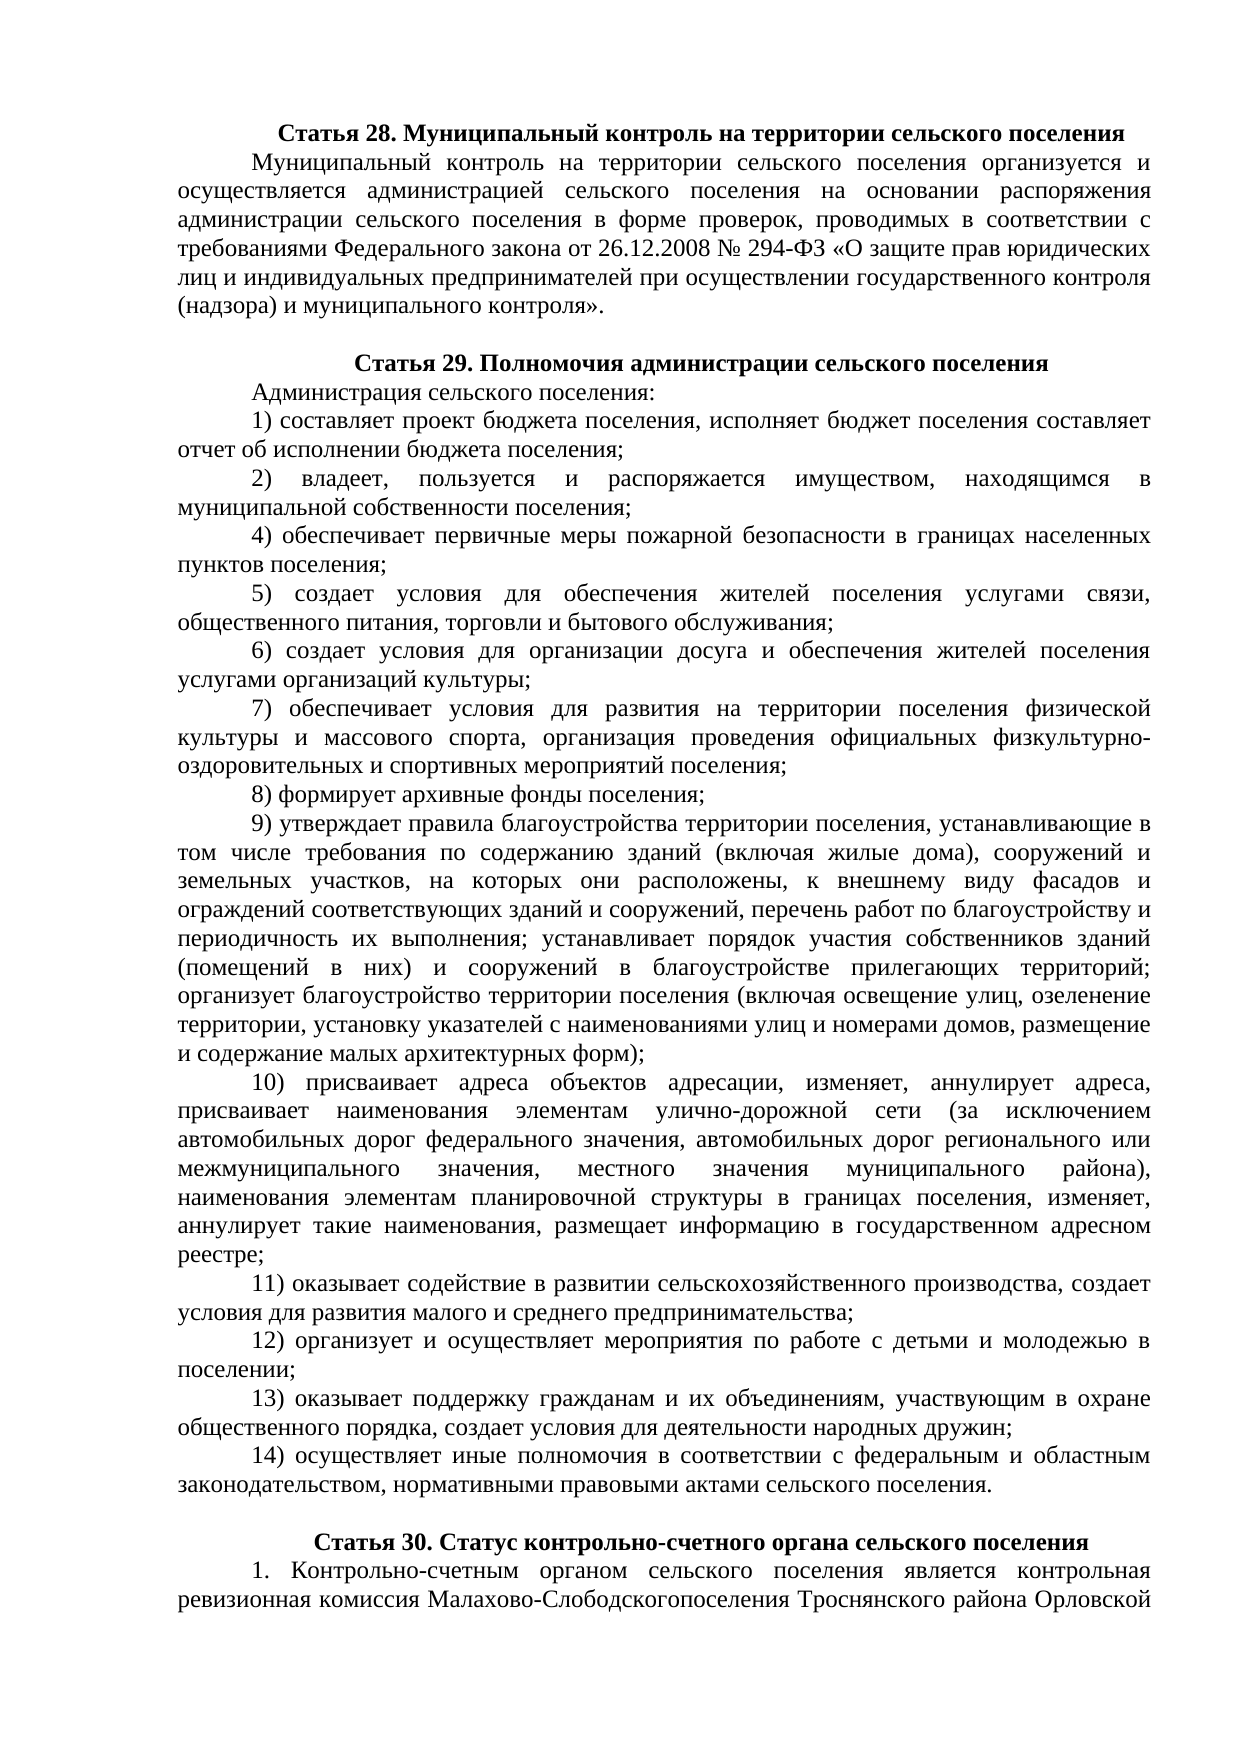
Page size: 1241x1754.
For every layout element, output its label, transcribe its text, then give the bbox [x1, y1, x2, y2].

text 13) оказывает поддержку гражданам и их объединениям, участвующим в охране общественного порядка, создает условия для деятельности народных дружин; [177, 1383, 1152, 1441]
text Муниципальный контроль на территории сельского поселения организуется и осуществляется администрацией сельского поселения на основании распоряжения администрации сельского поселения в форме проверок, проводимых в соответствии с требованиями Федерального закона от 26.12.2008 № 294-ФЗ «О защите прав юридических лиц и индивидуальных предпринимателей при осуществлении государственного контроля (надзора) и муниципального контроля». [177, 147, 1152, 319]
text 14) осуществляет иные полномочия в соответствии с федеральным и областным законодательством, нормативными правовыми актами сельского поселения. [177, 1441, 1152, 1498]
text 4) обеспечивает первичные меры пожарной безопасности в границах населенных пунктов поселения; [177, 521, 1152, 578]
text 1) составляет проект бюджета поселения, исполняет бюджет поселения составляет отчет об исполнении бюджета поселения; [177, 406, 1152, 463]
text 11) оказывает содействие в развитии сельскохозяйственного производства, создает условия для развития малого и среднего предпринимательства; [177, 1268, 1152, 1326]
text Статья 29. Полномочия администрации сельского поселения [177, 348, 1152, 377]
text 5) создает условия для обеспечения жителей поселения услугами связи, общественного питания, торговли и бытового обслуживания; [177, 578, 1152, 636]
text 9) утверждает правила благоустройства территории поселения, устанавливающие в том числе требования по содержанию зданий (включая жилые дома), сооружений и земельных участков, на которых они расположены, к внешнему виду фасадов и ограждений соответствующих зданий и сооружений, перечень работ по благоустройству и периодичность их выполнения; устанавливает порядок участия собственников зданий (помещений в них) и сооружений в благоустройстве прилегающих территорий; организует благоустройство территории поселения (включая освещение улиц, озеленение территории, установку указателей с наименованиями улиц и номерами домов, размещение и содержание малых архитектурных форм); [177, 808, 1152, 1067]
text Статья 30. Статус контрольно-счетного органа сельского поселения [177, 1527, 1152, 1556]
text 7) обеспечивает условия для развития на территории поселения физической культуры и массового спорта, организация проведения официальных физкультурно-оздоровительных и спортивных мероприятий поселения; [177, 693, 1152, 779]
text 8) формирует архивные фонды поселения; [177, 779, 1152, 808]
text 12) организует и осуществляет мероприятия по работе с детьми и молодежью в поселении; [177, 1326, 1152, 1383]
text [177, 1556, 1152, 1613]
text Статья 28. Муниципальный контроль на территории сельского поселения [177, 118, 1152, 147]
text 10) присваивает адреса объектов адресации, изменяет, аннулирует адреса, присваивает наименования элементам улично-дорожной сети (за исключением автомобильных дорог федерального значения, автомобильных дорог регионального или межмуниципального значения, местного значения муниципального района), наименования элементам планировочной структуры в границах поселения, изменяет, аннулирует такие наименования, размещает информацию в государственном адресном реестре; [177, 1067, 1152, 1268]
text 2) владеет, пользуется и распоряжается имуществом, находящимся в муниципальной собственности поселения; [177, 463, 1152, 521]
text 6) создает условия для организации досуга и обеспечения жителей поселения услугами организаций культуры; [177, 636, 1152, 693]
text Администрация сельского поселения: [177, 377, 1152, 406]
